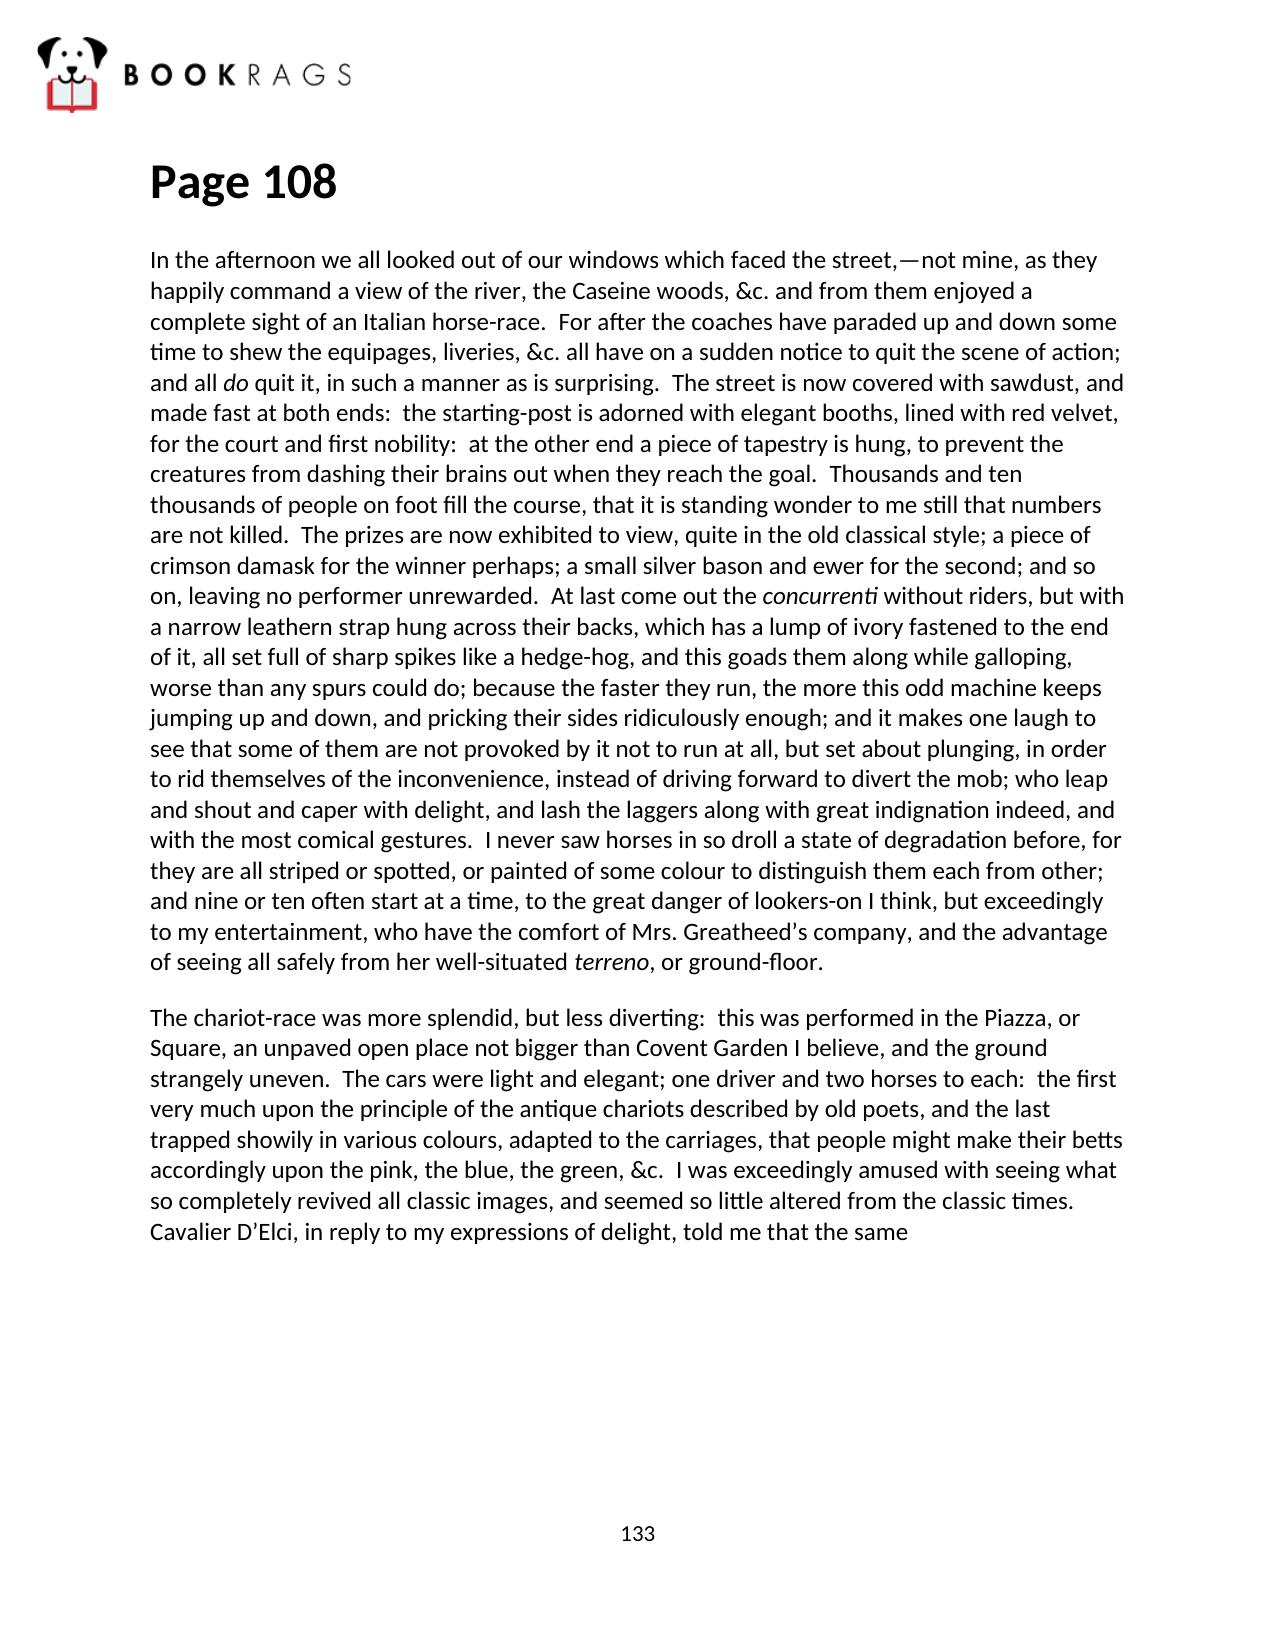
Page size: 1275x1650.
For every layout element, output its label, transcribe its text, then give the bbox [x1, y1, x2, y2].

text In the afternoon we all looked out of our windows which faced the street,—­not mine, as they happily command a view of the river, the Caseine woods, &c. and from them enjoyed a complete sight of an Italian horse-race. For after the coaches have paraded up and down some time to shew the equipages, liveries, &c. all have on a sudden notice to quit the scene of action; and all do quit it, in such a manner as is surprising. The street is now covered with sawdust, and made fast at both ends: the starting-post is adorned with elegant booths, lined with red velvet, for the court and first nobility: at the other end a piece of tapestry is hung, to prevent the creatures from dashing their brains out when they reach the goal. Thousands and ten thousands of people on foot fill the course, that it is standing wonder to me still that numbers are not killed. The prizes are now exhibited to view, quite in the old classical style; a piece of crimson damask for the winner perhaps; a small silver bason and ewer for the second; and so on, leaving no performer unrewarded. At last come out the concurrenti without riders, but with a narrow leathern strap hung across their backs, which has a lump of ivory fastened to the end of it, all set full of sharp spikes like a hedge-hog, and this goads them along while galloping, worse than any spurs could do; because the faster they run, the more this odd machine keeps jumping up and down, and pricking their sides ridiculously enough; and it makes one laugh to see that some of them are not provoked by it not to run at all, but set about plunging, in order to rid themselves of the inconvenience, instead of driving forward to divert the mob; who leap and shout and caper with delight, and lash the laggers along with great indignation indeed, and with the most comical gestures. I never saw horses in so droll a state of degradation before, for they are all striped or spotted, or painted of some colour to distinguish them each from other; and nine or ten often start at a time, to the great danger of lookers-on I think, but exceedingly to my entertainment, who have the comfort of Mrs. Greatheed’s company, and the advantage of seeing all safely from her well-situated terreno, or ground-floor. [150, 244, 1125, 977]
picture [37, 37, 351, 113]
text The chariot-race was more splendid, but less diverting: this was performed in the Piazza, or Square, an unpaved open place not bigger than Covent Garden I believe, and the ground strangely uneven. The cars were light and elegant; one driver and two horses to each: the first very much upon the principle of the antique chariots described by old poets, and the last trapped showily in various colours, adapted to the carriages, that people might make their betts accordingly upon the pink, the blue, the green, &c. I was exceedingly amused with seeing what so completely revived all classic images, and seemed so little altered from the classic times. Cavalier D’Elci, in reply to my expressions of delight, told me that the same [150, 1002, 1125, 1246]
text Page 108 [150, 150, 1125, 211]
